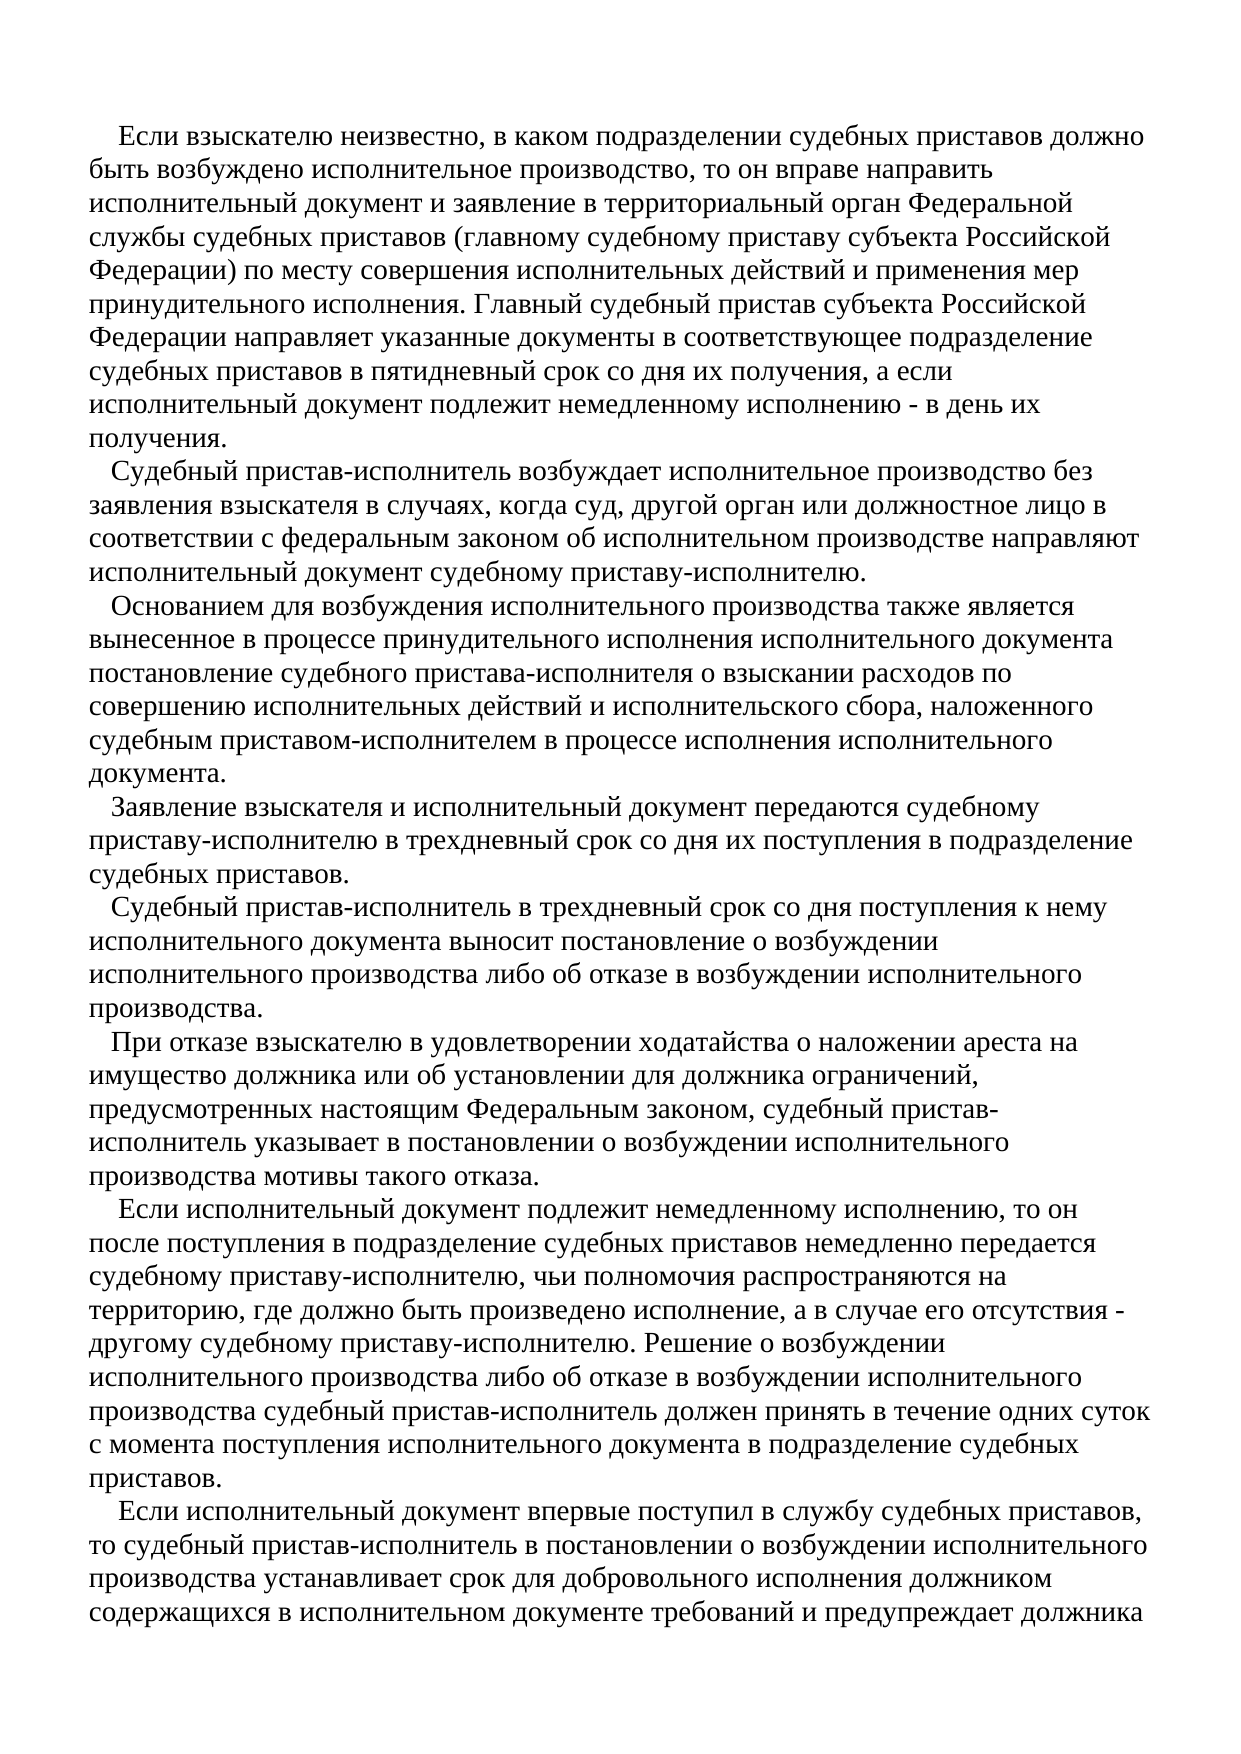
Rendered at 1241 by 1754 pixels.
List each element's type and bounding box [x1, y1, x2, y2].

text [89, 118, 1152, 1627]
